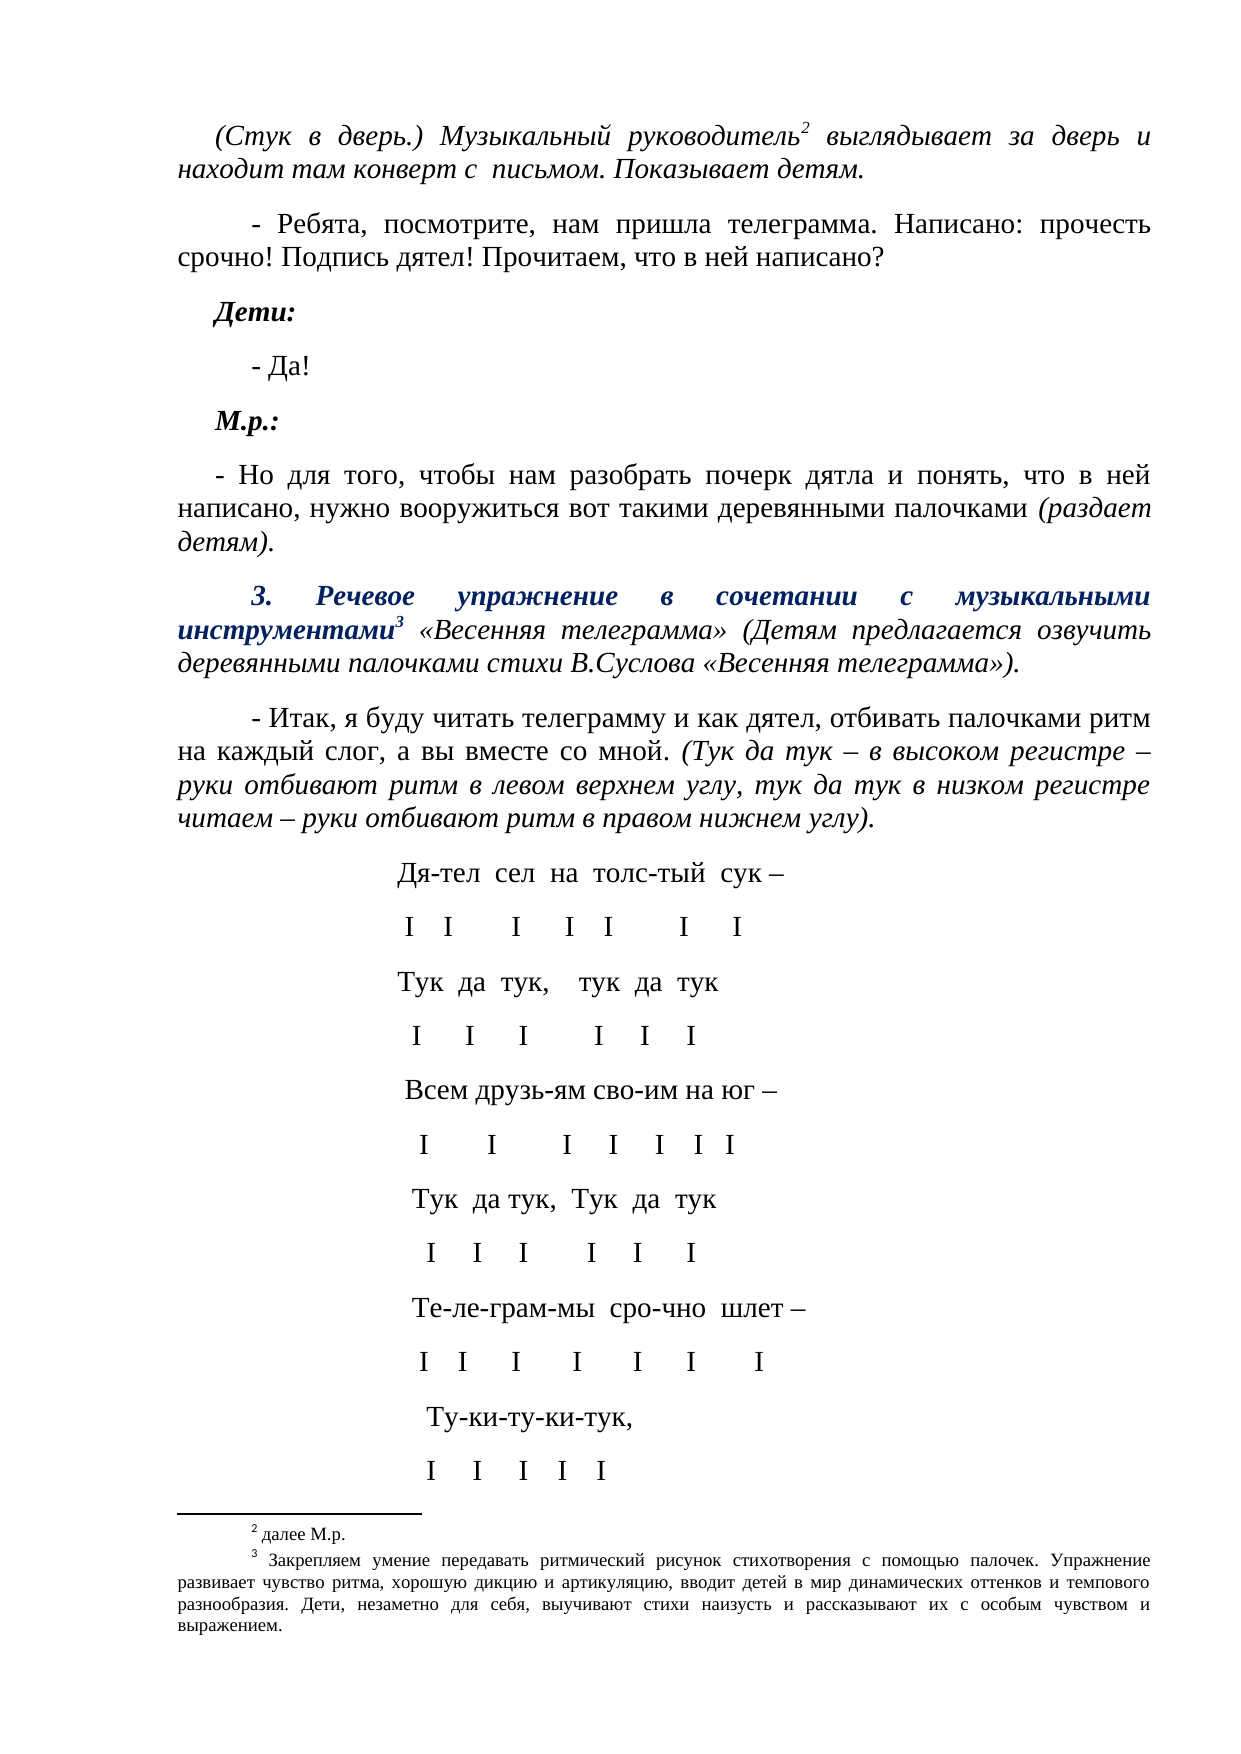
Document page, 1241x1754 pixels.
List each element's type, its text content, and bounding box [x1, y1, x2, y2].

text I I I I I I I [177, 909, 1152, 943]
text I I I I I I I [177, 1344, 1152, 1378]
text Ту-ки-ту-ки-тук, [177, 1399, 1152, 1432]
text (Стук в дверь.) Музыкальный руководитель выглядывает за дверь и находит там конверт с письмом. Показывает детям. [177, 118, 1152, 185]
text М.р.: [177, 403, 1152, 436]
text Те-ле-грам-мы сро-чно шлет – [177, 1290, 1152, 1323]
text Дя-тел сел на толс-тый сук – [177, 855, 1152, 888]
text I I I I I [177, 1453, 1152, 1487]
text - Да! [177, 348, 1152, 382]
text Всем друзь-ям сво-им на юг – [177, 1072, 1152, 1106]
text I I I I I I [177, 1236, 1152, 1269]
text Тук да тук, Тук да тук [177, 1181, 1152, 1215]
text Тук да тук, тук да тук [177, 964, 1152, 997]
text - Итак, я буду читать телеграмму и как дятел, отбивать палочками ритм на каждый слог, а вы вместе со мной. (Тук да тук – в высоком регистре – руки отбивают ритм в левом верхнем углу, тук да тук в низком регистре читаем – руки отбивают ритм в правом нижнем углу). [177, 700, 1152, 834]
text Дети: [177, 294, 1152, 327]
text - Но для того, чтобы нам разобрать почерк дятла и понять, что в ней написано, нужно вооружиться вот такими деревянными палочками (раздает детям). [177, 457, 1152, 558]
text I I I I I I I [177, 1127, 1152, 1160]
text 3. Речевое упражнение в сочетании с музыкальными инструментами «Весенняя телеграмма» (Детям предлагается озвучить деревянными палочками стихи В.Суслова «Весенняя телеграмма»). [177, 578, 1152, 679]
text I I I I I I [177, 1018, 1152, 1052]
text - Ребята, посмотрите, нам пришла телеграмма. Написано: прочесть срочно! Подпись дятел! Прочитаем, что в ней написано? [177, 206, 1152, 273]
